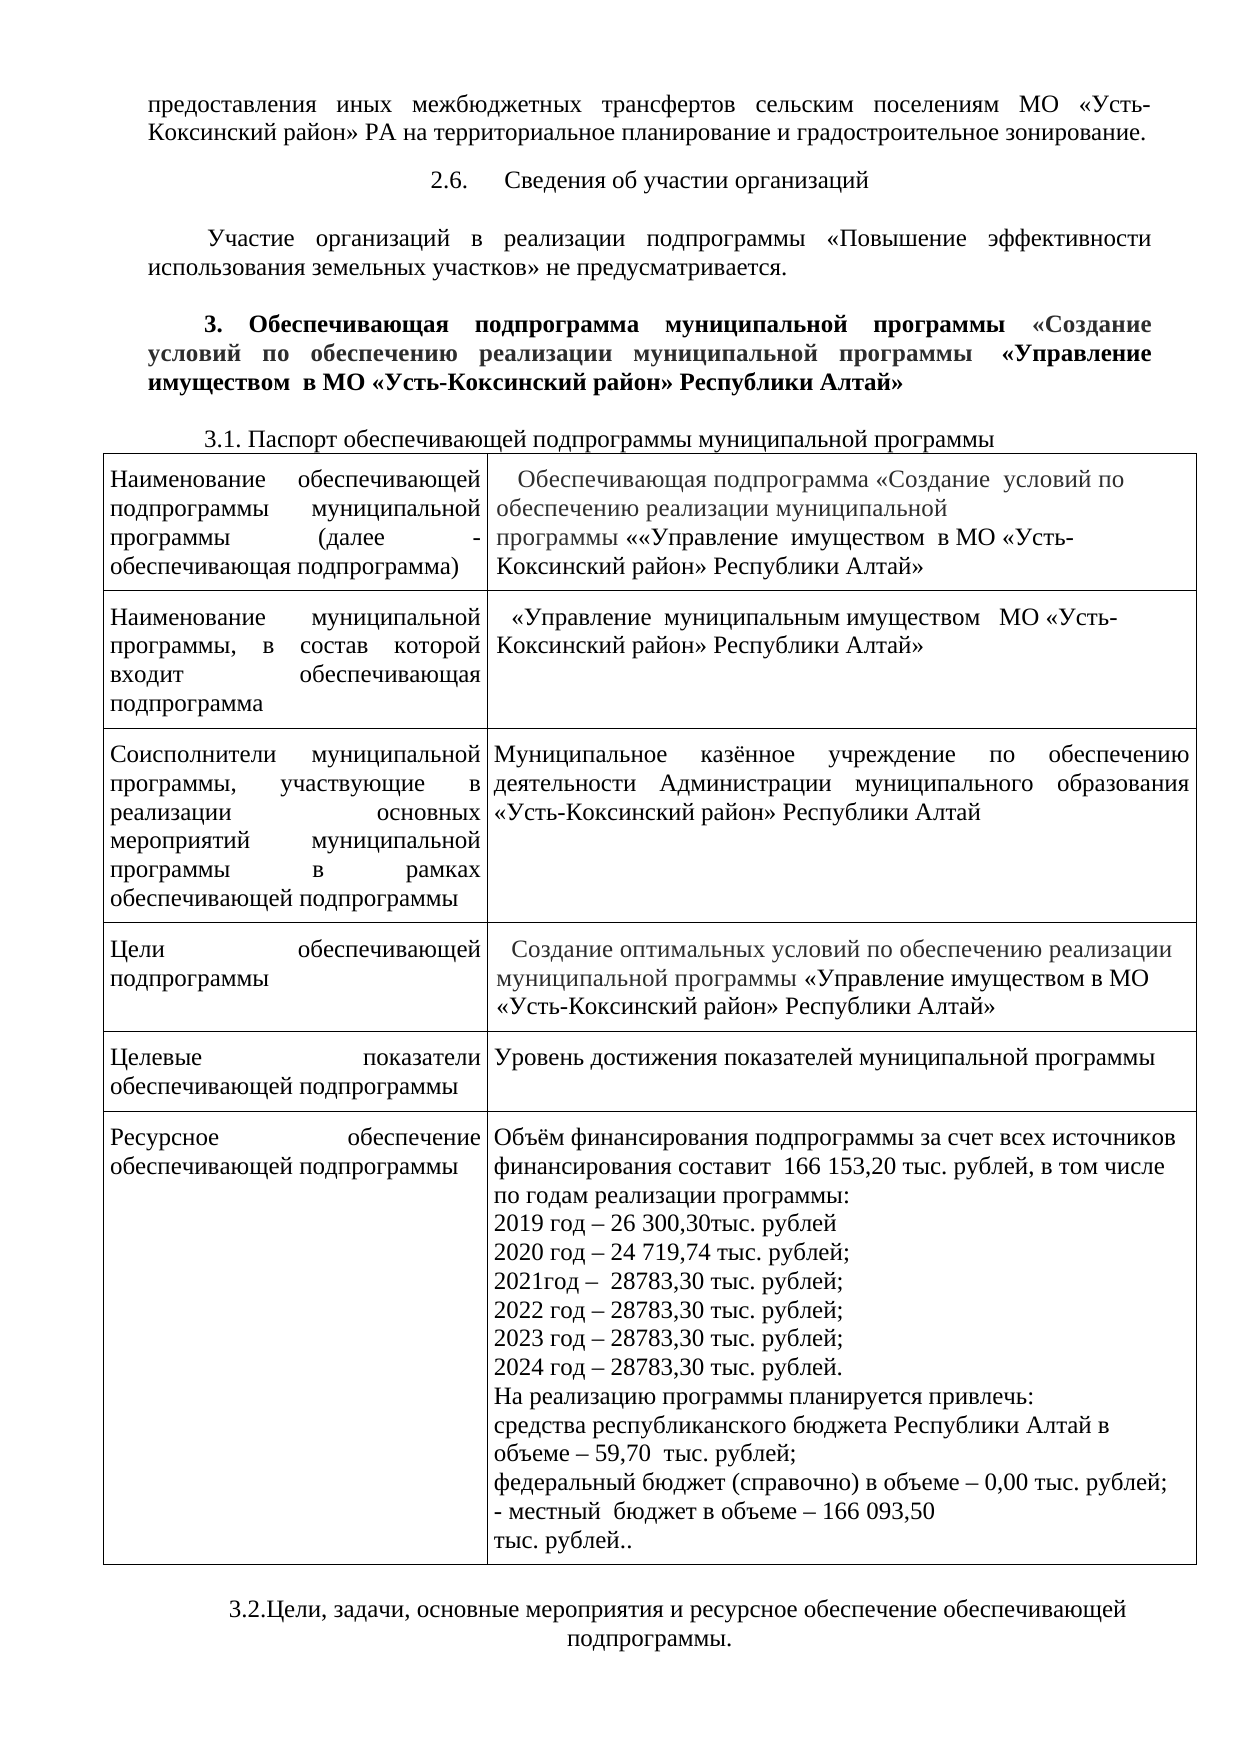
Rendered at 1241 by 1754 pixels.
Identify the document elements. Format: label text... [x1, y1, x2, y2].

table_cell Целевые показатели обеспечивающей подпрограммы [104, 1032, 487, 1111]
list Сведения об участии организаций [148, 165, 1152, 194]
text 3. Обеспечивающая подпрограмма муниципальной программы «Создание условий по обеспечению реализации муниципальной программы «Управление имуществом в МО «Усть-Коксинский район» Республики Алтай» [148, 309, 1152, 395]
table_cell Объём финансирования подпрограммы за счет всех источников финансирования составит 166 153,20 тыс. рублей, в том числе по годам реализации программы: 2019 год – 26 300,30тыс. рублей 2020 год – 24 719,74 тыс. рублей; 2021год – 28783,30 тыс. рублей; 2022 год – 28783,30 тыс. рублей; 2023 год – 28783,30 тыс. рублей; 2024 год – 28783,30 тыс. рублей. На реализацию программы планируется привлечь: средства республиканского бюджета Республики Алтай в объеме – 59,70 тыс. рублей; федеральный бюджет (справочно) в объеме – 0,00 тыс. рублей; - местный бюджет в объеме – 166 093,50 тыс. рублей.. [488, 1112, 1196, 1564]
table_cell Цели обеспечивающей подпрограммы [104, 923, 487, 1031]
table_cell Наименование муниципальной программы, в состав которой входит обеспечивающая подпрограмма [104, 591, 487, 727]
text Участие организаций в реализации подпрограммы «Повышение эффективности использования земельных участков» не предусматривается. [148, 223, 1152, 280]
table_header Наименование обеспечивающей подпрограммы муниципальной программы (далее - обеспечивающая подпрограмма) [104, 454, 487, 590]
table_cell Создание оптимальных условий по обеспечению реализации муниципальной программы «Управление имуществом в МО «Усть-Коксинский район» Республики Алтай» [488, 923, 1196, 1031]
text 3.2.Цели, задачи, основные мероприятия и ресурсное обеспечение обеспечивающей подпрограммы. [148, 1594, 1152, 1651]
table_cell Уровень достижения показателей муниципальной программы [488, 1032, 1196, 1111]
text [148, 89, 1152, 146]
table_cell «Управление муниципальным имуществом МО «Усть-Коксинский район» Республики Алтай» [488, 591, 1196, 727]
table_cell Соисполнители муниципальной программы, участвующие в реализации основных мероприятий муниципальной программы в рамках обеспечивающей подпрограммы [104, 729, 487, 922]
table_cell Ресурсное обеспечение обеспечивающей подпрограммы [104, 1112, 487, 1564]
table_header Обеспечивающая подпрограмма «Создание условий по обеспечению реализации муниципальной программы ««Управление имуществом в МО «Усть-Коксинский район» Республики Алтай» [488, 454, 1196, 590]
table_cell Муниципальное казённое учреждение по обеспечению деятельности Администрации муниципального образования «Усть-Коксинский район» Республики Алтай [488, 729, 1196, 922]
text 3.1. Паспорт обеспечивающей подпрограммы муниципальной программы [148, 424, 1152, 453]
